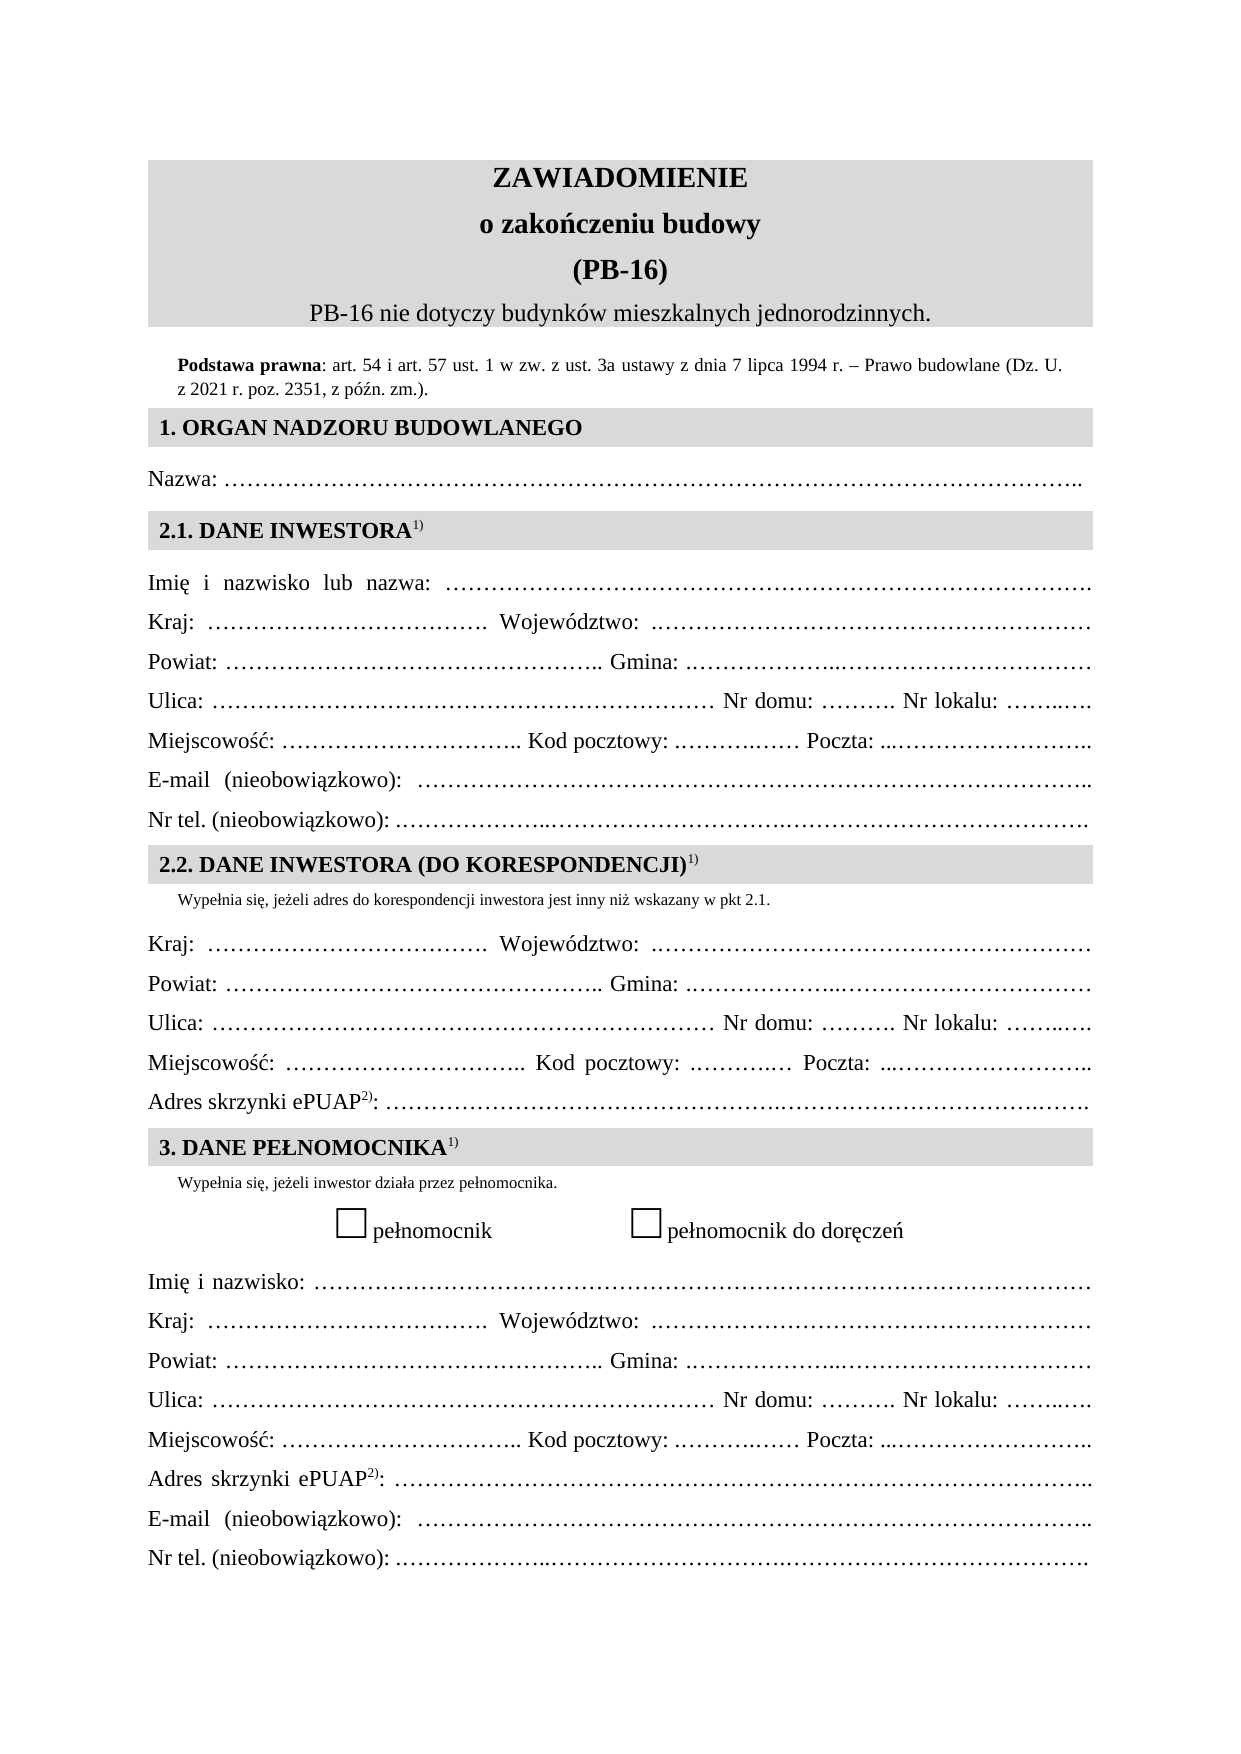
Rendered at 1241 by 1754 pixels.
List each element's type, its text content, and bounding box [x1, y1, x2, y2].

text Kraj: ………………………………. Województwo: .………………………………………………… Powiat: ………………………………………….. Gmina: .………………..…………………………… Ulica: ………………………………………………………… Nr domu: ………. Nr lokalu: ……..…. Miejscowość: ………………………….. Kod pocztowy: .……….… Poczta: ...…………………….. Adres skrzynki ePUAP): …………………………………………….…………………………….……. [148, 930, 1093, 1114]
text PB-16 nie dotyczy budynków mieszkalnych jednorodzinnych. [148, 298, 1093, 327]
text o zakończeniu budowy [148, 206, 1093, 240]
text Podstawa prawna: art. 54 i art. 57 ust. 1 w zw. z ust. 3a ustawy z dnia 7 lipca 1994 r. – Prawo budowlane (Dz. U. z 2021 r. poz. 2351, z późn. zm.). [177, 354, 1063, 399]
table_header 3. DANE PEŁNOMOCNIKA1) [148, 1128, 1093, 1166]
text (PB-16) [148, 252, 1093, 286]
text Imię i nazwisko lub nazwa: …………………………………………………………………………. Kraj: ………………………………. Województwo: .………………………………………………… Powiat: ………………………………………….. Gmina: .………………..…………………………… Ulica: ………………………………………………………… Nr domu: ………. Nr lokalu: ……..…. Miejscowość: ………………………….. Kod pocztowy: .……….…… Poczta: ...…………………….. E-mail (nieobowiązkowo): …………………………………………………………………………….. Nr tel. (nieobowiązkowo): .………………..………………………….…………………………………. [148, 569, 1093, 832]
text Wypełnia się, jeżeli inwestor działa przez pełnomocnika. [177, 1173, 1093, 1192]
text Nazwa: ………………………………………………………………………………………………….. [148, 465, 1093, 492]
text ZAWIADOMIENIE [148, 160, 1093, 194]
table_header 1. ORGAN NADZORU BUDOWLANEGO [148, 408, 1093, 447]
table_header 2.2. DANE INWESTORA (DO KORESPONDENCJI)1) [148, 845, 1093, 884]
table_header 2.1. DANE INWESTORA) [148, 511, 1093, 550]
text Wypełnia się, jeżeli adres do korespondencji inwestora jest inny niż wskazany w pkt 2.1. [177, 890, 1093, 909]
text Imię i nazwisko: ………………………………………………………………………………………… Kraj: ………………………………. Województwo: .………………………………………………… Powiat: ………………………………………….. Gmina: .………………..…………………………… Ulica: ………………………………………………………… Nr domu: ………. Nr lokalu: ……..…. Miejscowość: ………………………….. Kod pocztowy: .……….…… Poczta: ...…………………….. Adres skrzynki ePUAP2): ……………………………………………………………………………….. E-mail (nieobowiązkowo): …………………………………………………………………………….. Nr tel. (nieobowiązkowo): .………………..………………………….…………………………………. [148, 1268, 1093, 1571]
text □ pełnomocnik □ pełnomocnik do doręczeń [148, 1192, 1093, 1249]
